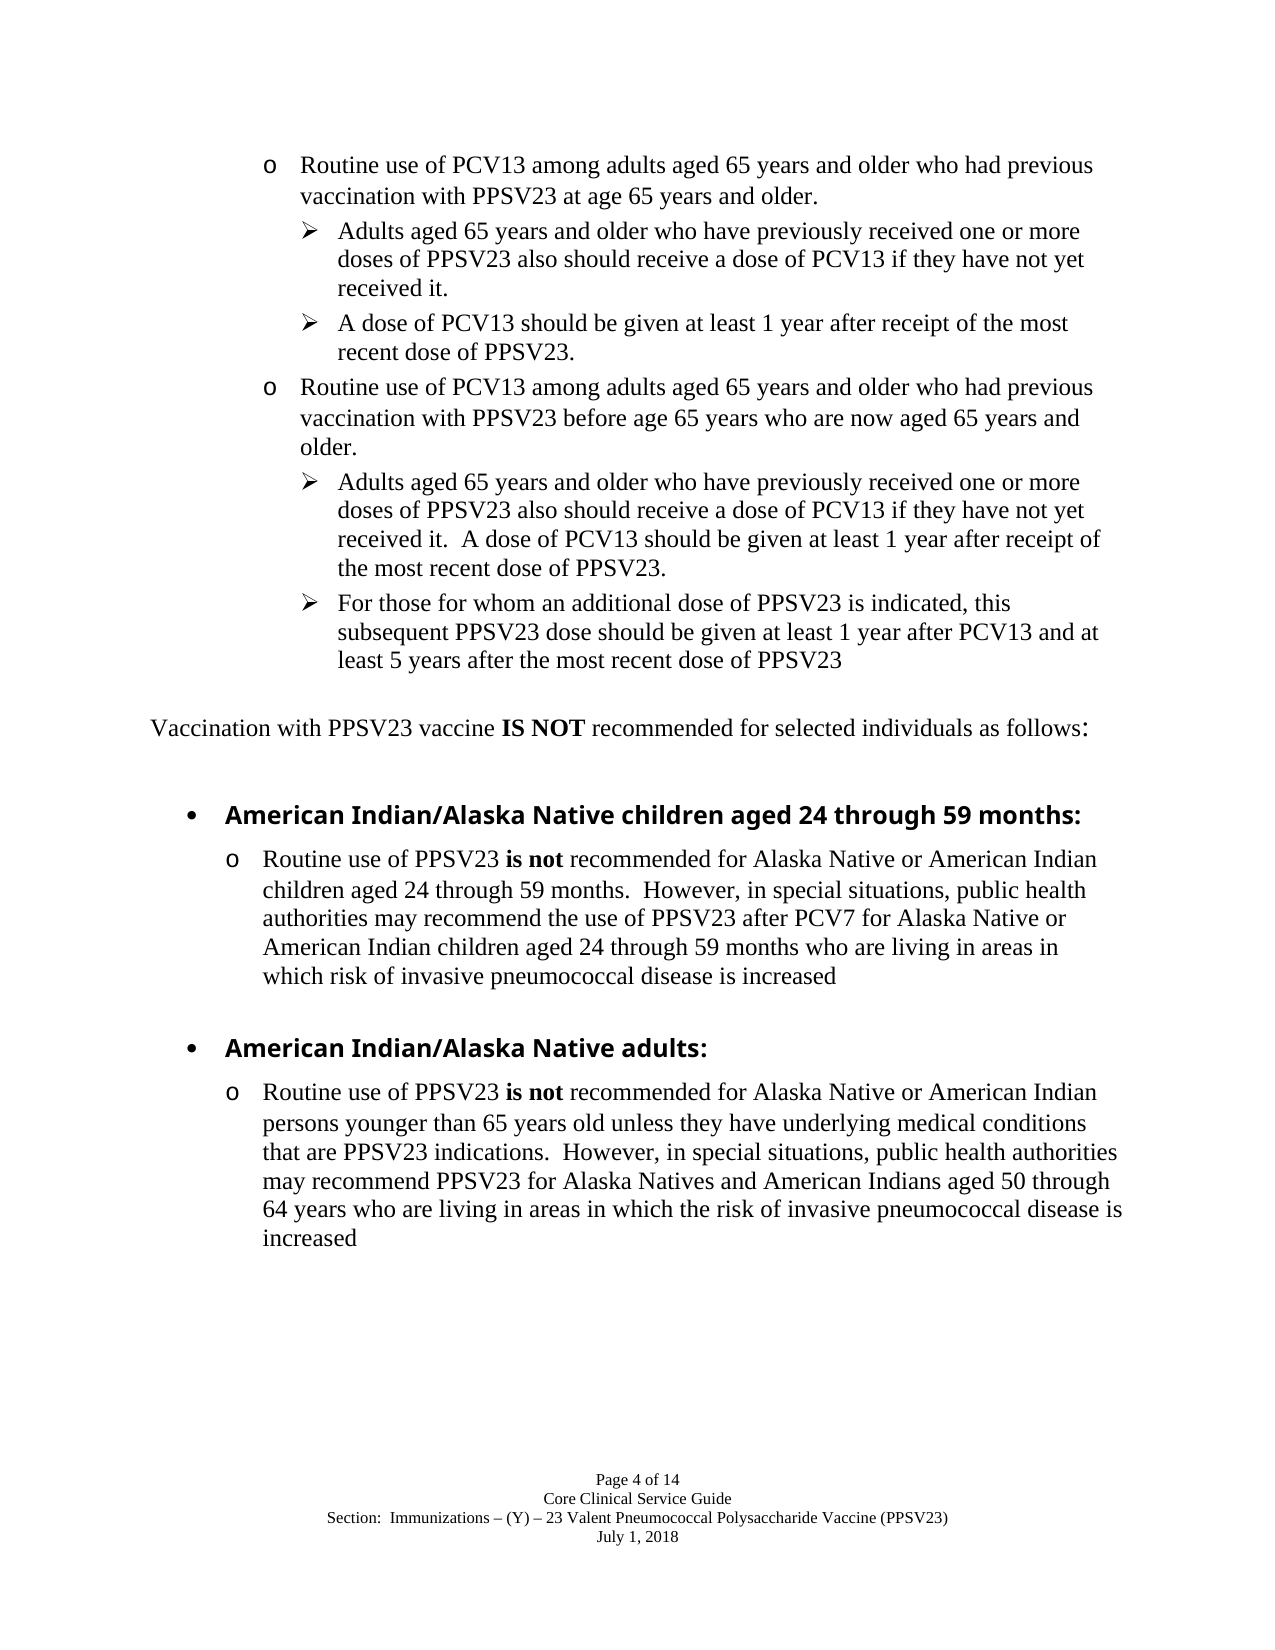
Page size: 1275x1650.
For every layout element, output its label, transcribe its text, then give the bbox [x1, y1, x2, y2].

list Routine use of PPSV23 is not recommended for Alaska Native or American Indian children aged 24 through 59 months. However, in special situations, public health authorities may recommend the use of PPSV23 after PCV7 for Alaska Native or American Indian children aged 24 through 59 months who are living in areas in which risk of invasive pneumococcal disease is increased [225, 844, 1125, 990]
list A dose of PCV13 should be given at least 1 year after receipt of the most recent dose of PPSV23. [300, 308, 1125, 366]
list For those for whom an additional dose of PPSV23 is indicated, this subsequent PPSV23 dose should be given at least 1 year after PCV13 and at least 5 years after the most recent dose of PPSV23 [300, 588, 1125, 674]
list Routine use of PPSV23 is not recommended for Alaska Native or American Indian persons younger than 65 years old unless they have underlying medical conditions that are PPSV23 indications. However, in special situations, public health authorities may recommend PPSV23 for Alaska Natives and American Indians aged 50 through 64 years who are living in areas in which the risk of invasive pneumococcal disease is increased [225, 1077, 1125, 1252]
text Vaccination with PPSV23 vaccine IS NOT recommended for selected individuals as follows: [150, 709, 1125, 743]
list Adults aged 65 years and older who have previously received one or more doses of PPSV23 also should receive a dose of PCV13 if they have not yet received it. [300, 216, 1125, 302]
list American Indian/Alaska Native children aged 24 through 59 months: [187, 797, 1125, 831]
list Routine use of PCV13 among adults aged 65 years and older who had previous vaccination with PPSV23 at age 65 years and older. [262, 150, 1125, 209]
list American Indian/Alaska Native adults: [187, 1031, 1125, 1065]
list Adults aged 65 years and older who have previously received one or more doses of PPSV23 also should receive a dose of PCV13 if they have not yet received it. A dose of PCV13 should be given at least 1 year after receipt of the most recent dose of PPSV23. [300, 467, 1125, 582]
list Routine use of PCV13 among adults aged 65 years and older who had previous vaccination with PPSV23 before age 65 years who are now aged 65 years and older. [262, 372, 1125, 460]
